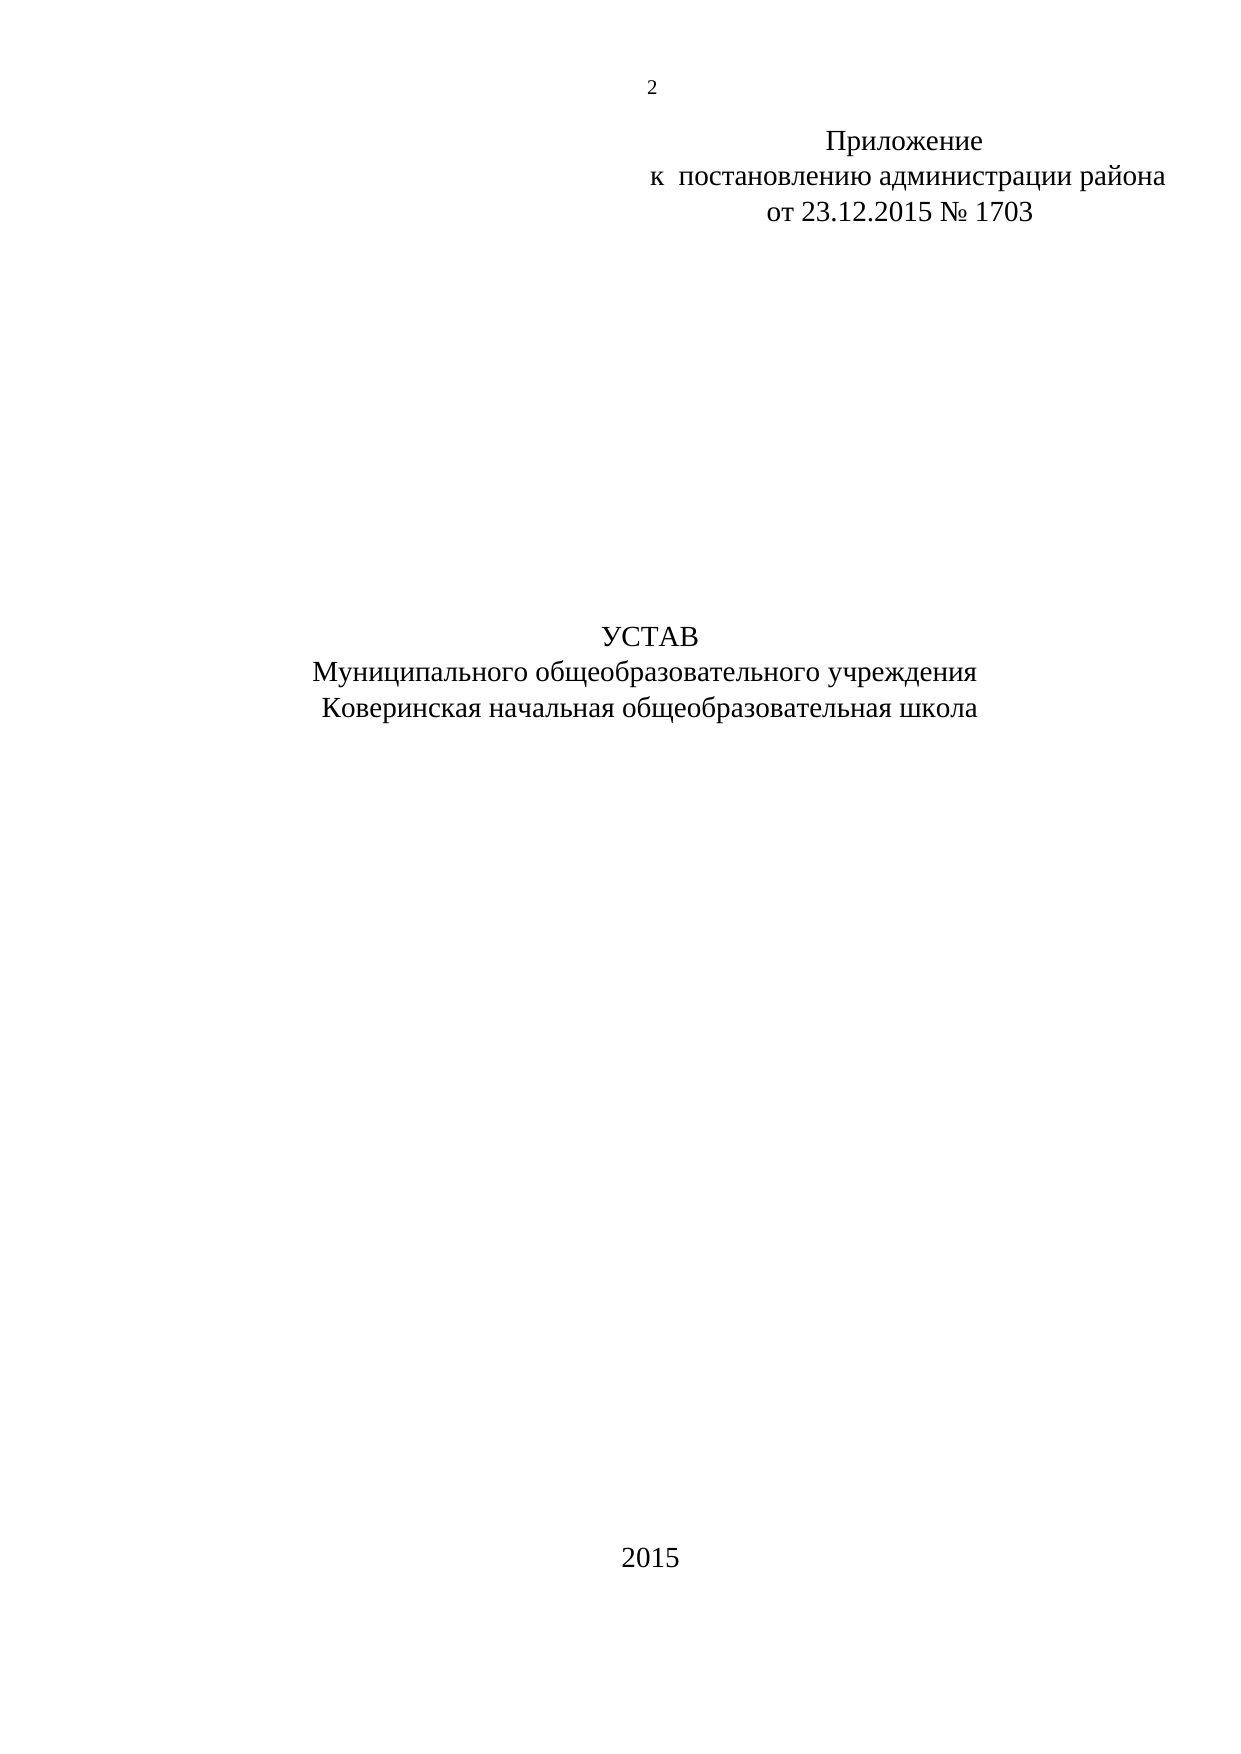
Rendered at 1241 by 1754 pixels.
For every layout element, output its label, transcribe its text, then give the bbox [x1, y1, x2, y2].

text 2015 [118, 1540, 1181, 1573]
text от 23.12.2015 № 1703 [561, 194, 1181, 227]
text Муниципального общеобразовательного учреждения [312, 654, 992, 688]
text Коверинская начальная общеобразовательная школа [118, 690, 1181, 723]
text к постановлению администрации района [650, 158, 1196, 192]
text УСТАВ [118, 619, 1181, 652]
text Приложение [782, 123, 992, 157]
